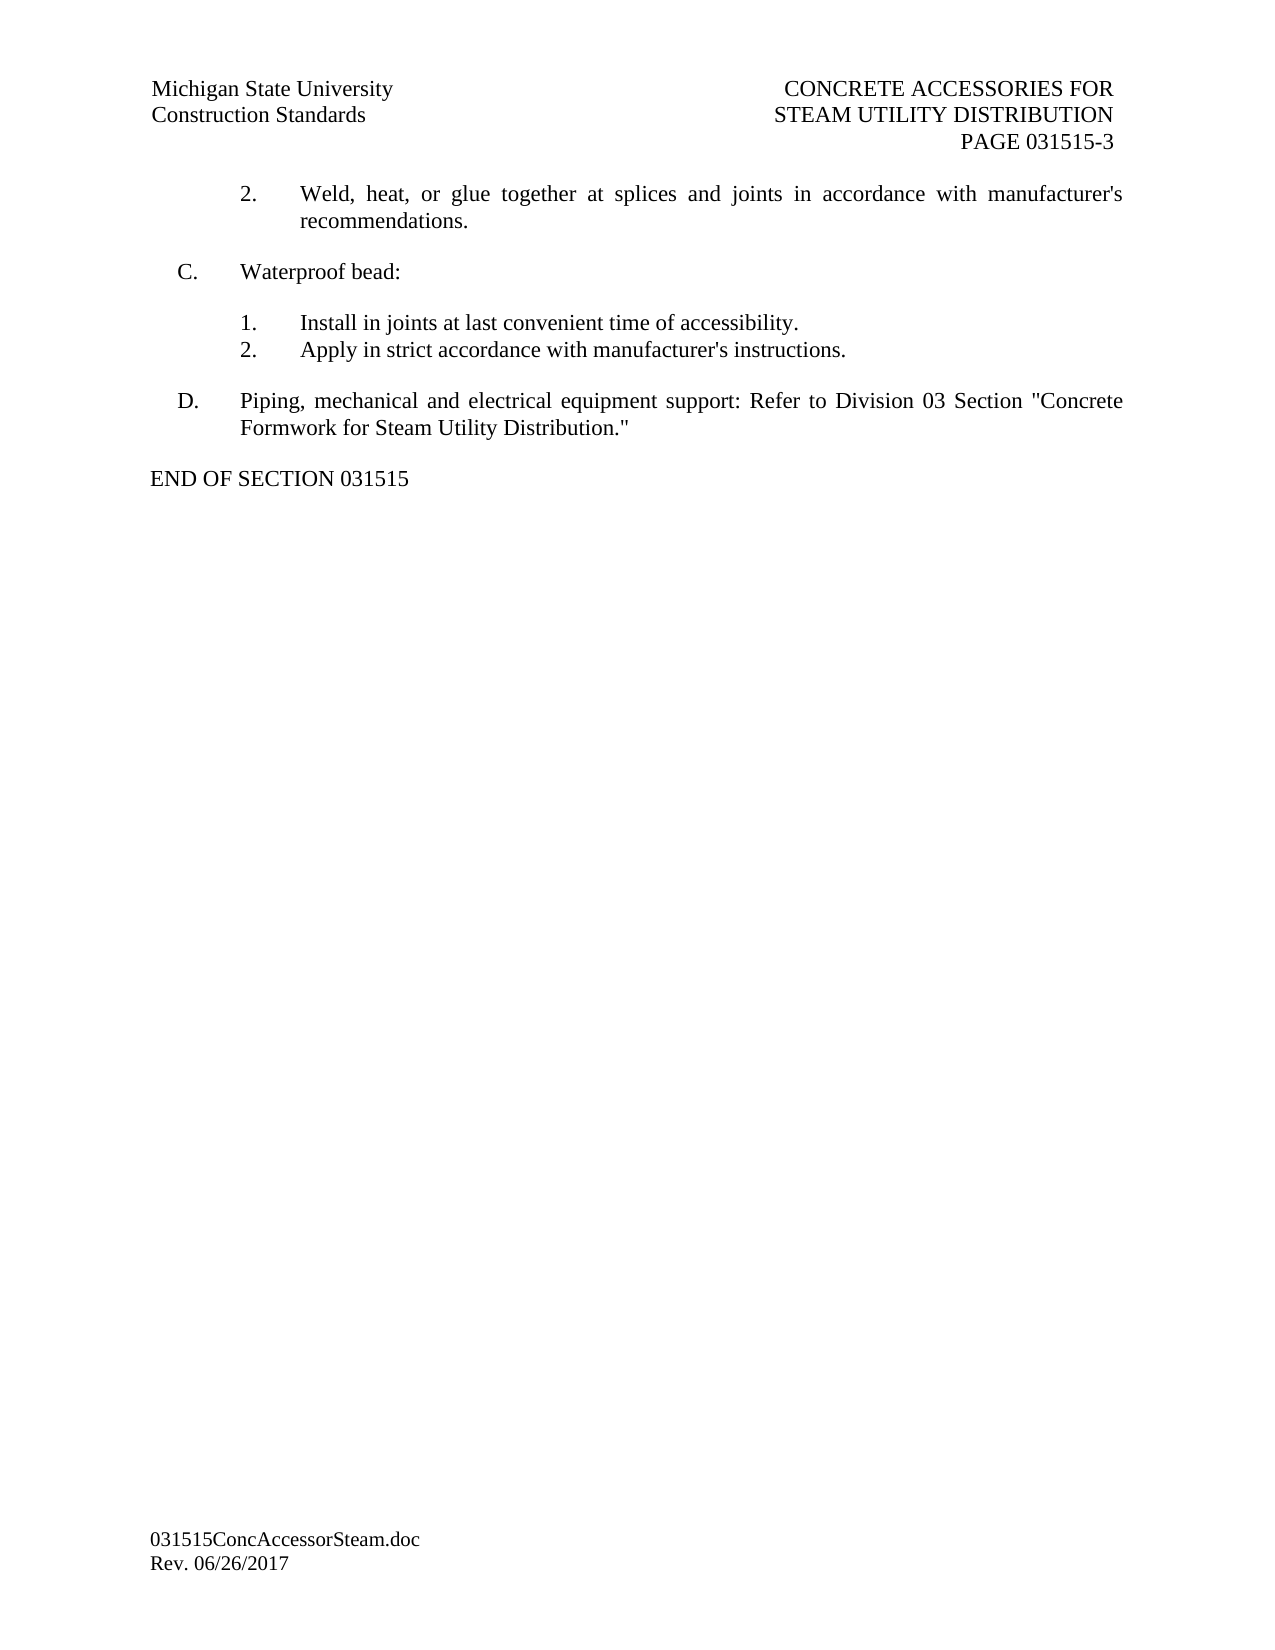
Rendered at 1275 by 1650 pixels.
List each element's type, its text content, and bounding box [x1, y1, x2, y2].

list END OF SECTION 031515 [150, 465, 1125, 491]
list Install in joints at last convenient time of accessibility. [240, 309, 1125, 336]
list Piping, mechanical and electrical equipment support: Refer to Division 03 Section "Concrete Formwork for Steam Utility Distribution." [177, 387, 1125, 440]
list Weld, heat, or glue together at splices and joints in accordance with manufacturer's recommendations. [240, 180, 1125, 233]
list Apply in strict accordance with manufacturer's instructions. [240, 336, 1125, 362]
list Waterproof bead: [177, 258, 1125, 284]
